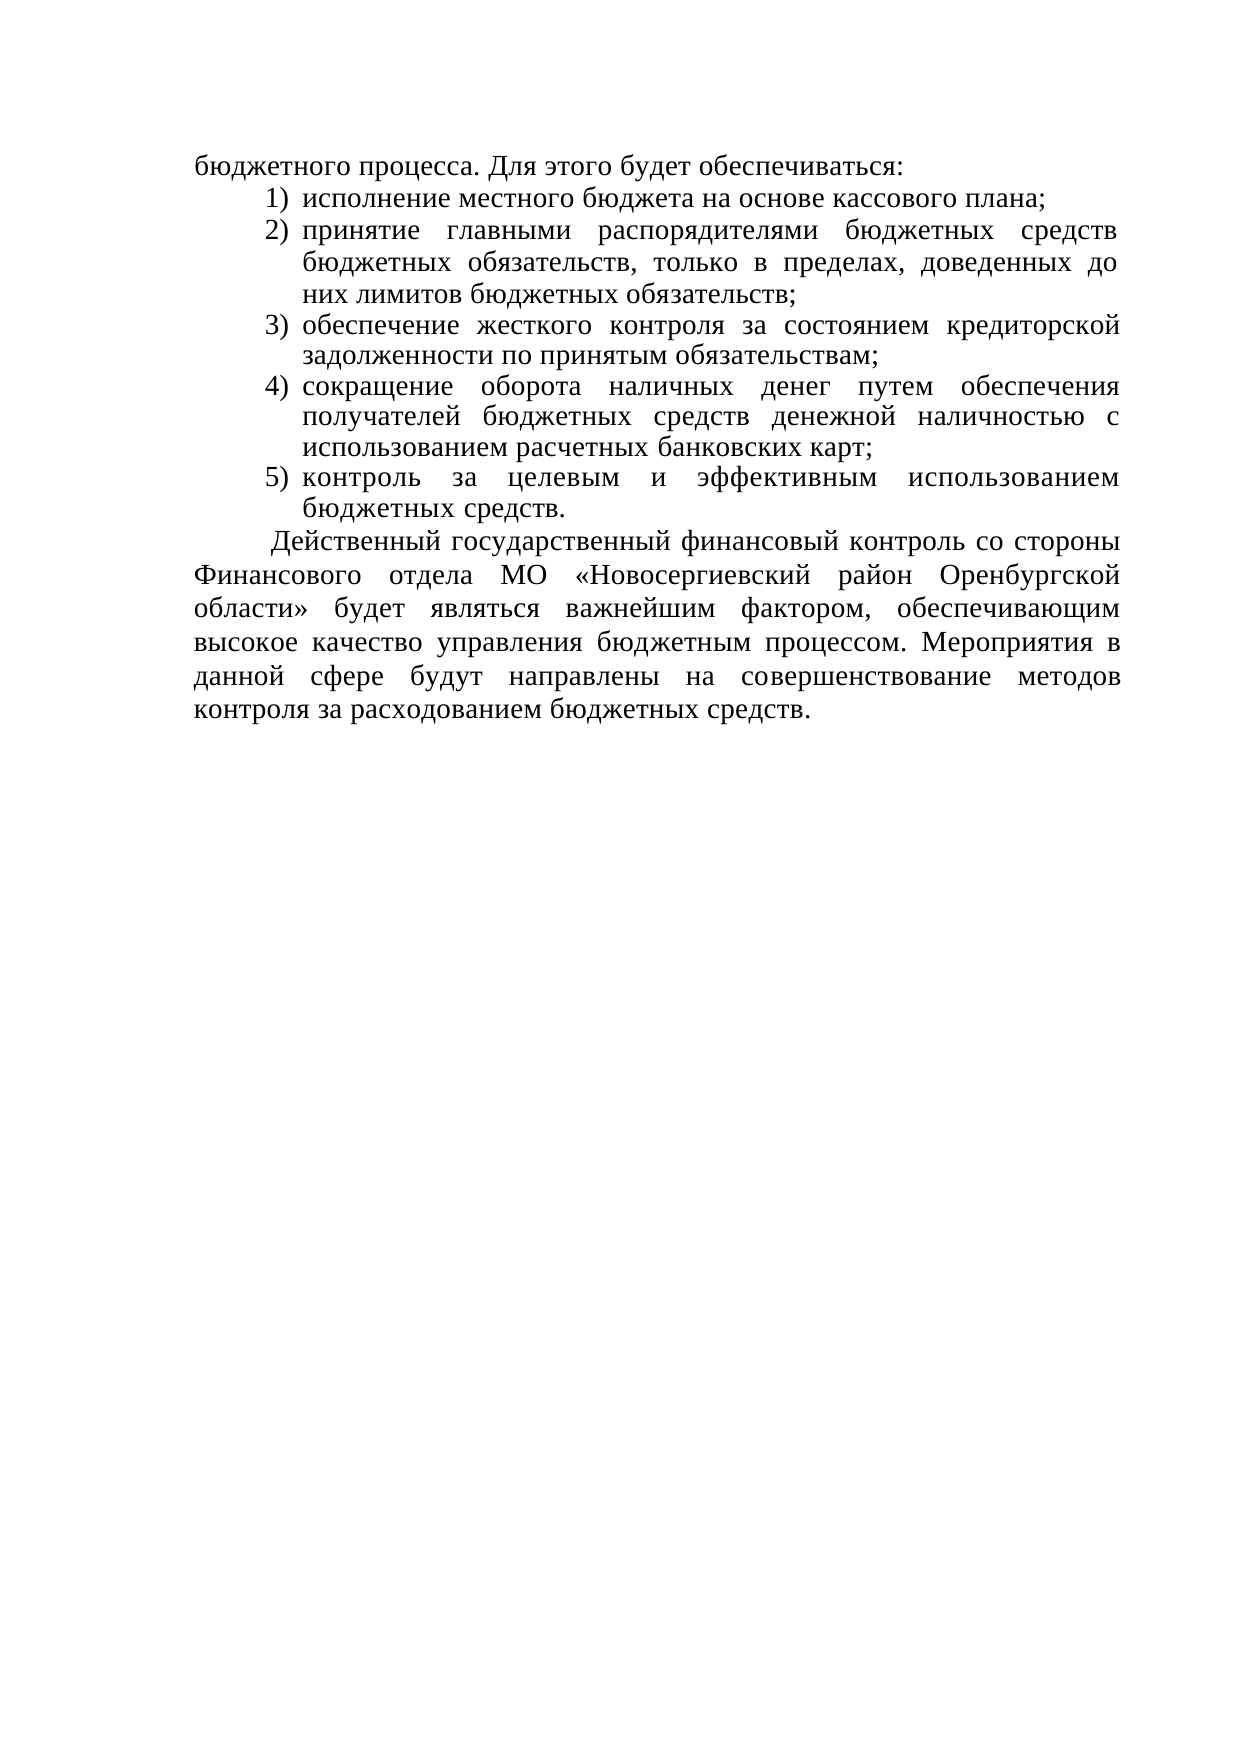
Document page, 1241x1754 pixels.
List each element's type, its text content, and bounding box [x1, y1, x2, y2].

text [194, 150, 1119, 182]
list обеспечение жесткого контроля за состоянием кредиторской задолженности по принятым обязательствам; [264, 310, 1122, 371]
text Действенный государственный финансовый контроль со стороны Финансового отдела МО «Новосергиевский район Оренбургской области» будет являться важнейшим фактором, обеспечивающим высокое качество управления бюджетным процессом. Мероприятия в данной сфере будут направлены на совершенствование методов контроля за расходованием бюджетных средств. [193, 523, 1122, 725]
list сокращение оборота наличных денег путем обеспечения получателей бюджетных средств денежной наличностью с использованием расчетных банковских карт; [264, 371, 1121, 462]
list принятие главными распорядителями бюджетных средств бюджетных обязательств, только в пределах, доведенных до них лимитов бюджетных обязательств; [264, 214, 1119, 310]
list исполнение местного бюджета на основе кассового плана; [264, 182, 1122, 214]
list контроль за целевым и эффективным использованием бюджетных средств. [264, 462, 1121, 523]
